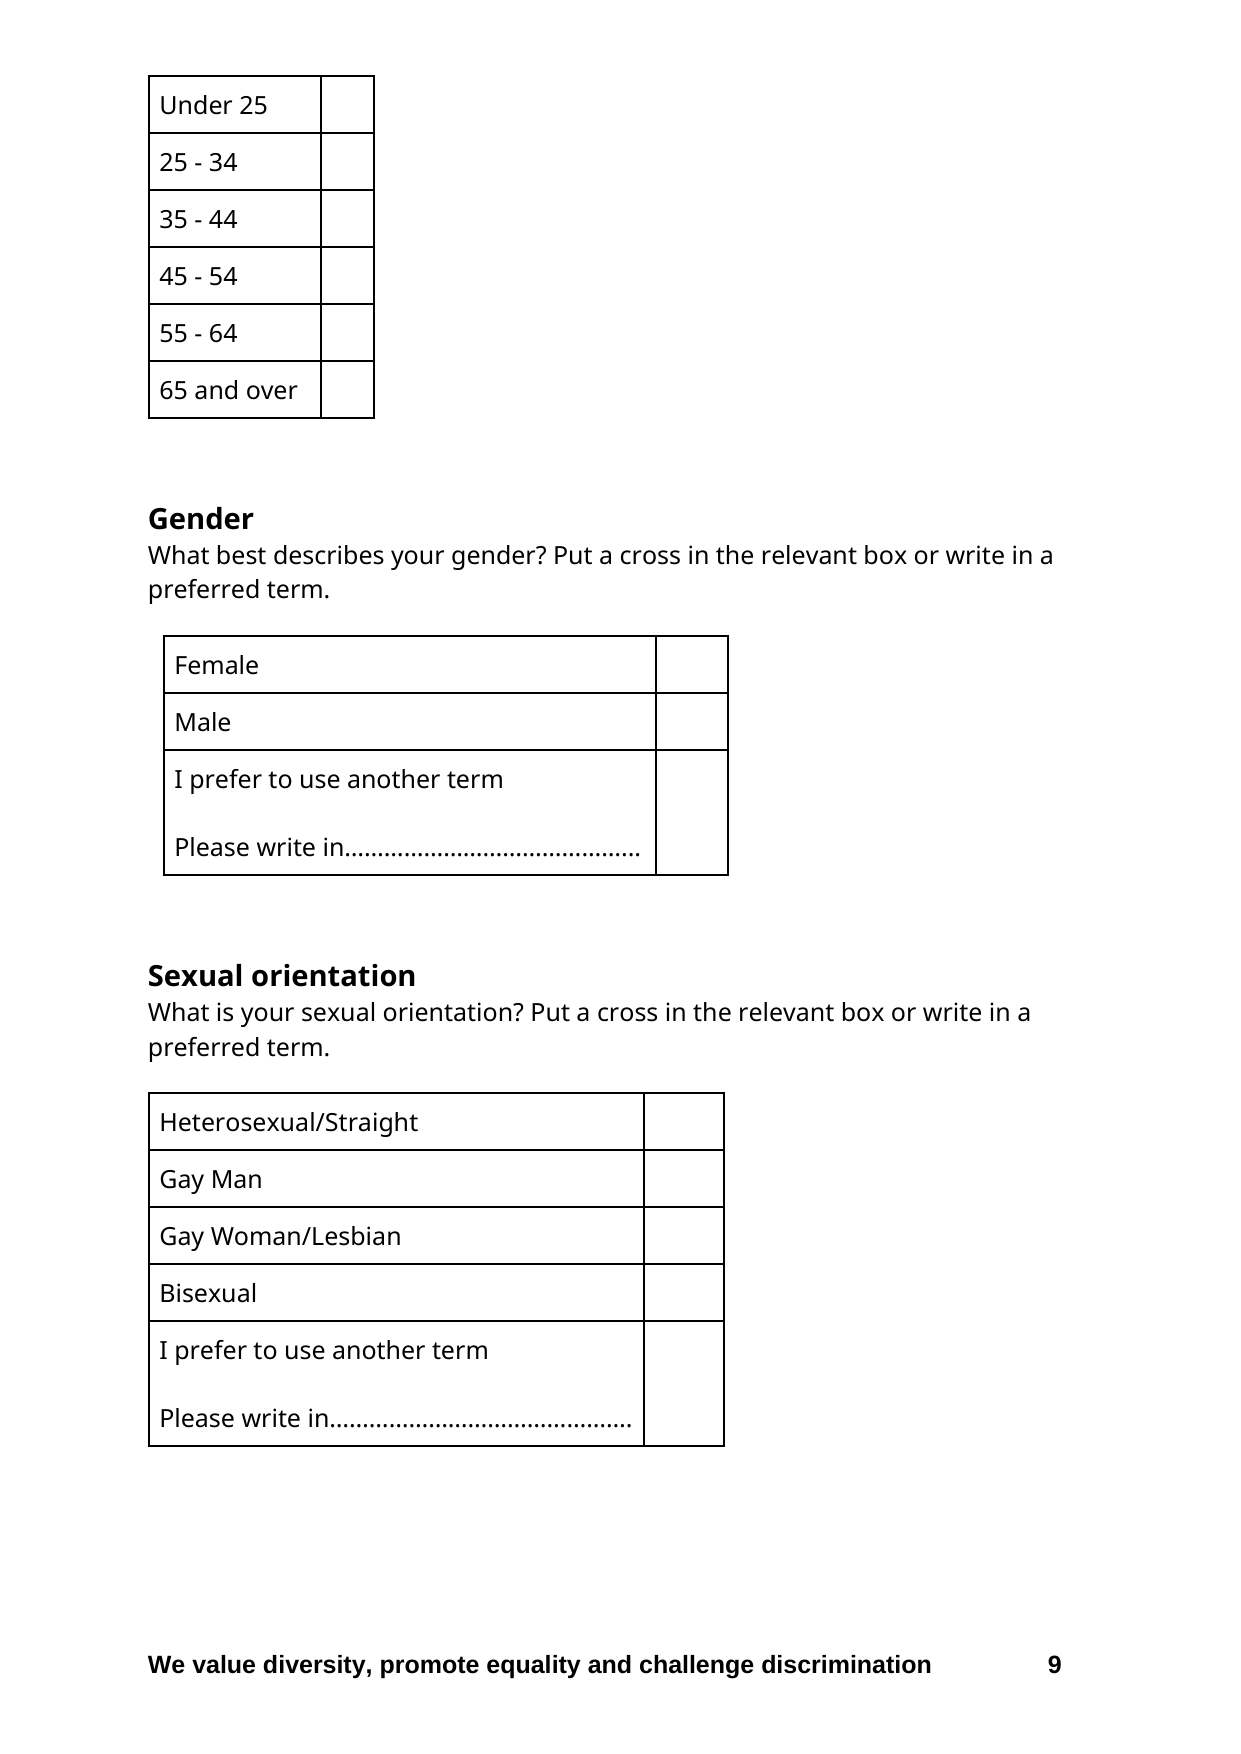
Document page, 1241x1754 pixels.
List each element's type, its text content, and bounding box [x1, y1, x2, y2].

table_header [657, 637, 727, 692]
table_cell [322, 191, 373, 246]
table_cell [645, 1265, 723, 1320]
table_cell [645, 1151, 723, 1206]
table_cell 65 and over [150, 362, 320, 417]
table_cell [657, 694, 727, 749]
table_cell 55 - 64 [150, 305, 320, 360]
table_cell Gay Woman/Lesbian [150, 1208, 643, 1263]
text Gender What best describes your gender? Put a cross in the relevant box or write in a preferred term. [148, 498, 1093, 635]
table_header Heterosexual/Straight [150, 1094, 643, 1149]
table_cell [322, 248, 373, 303]
text Sexual orientation What is your sexual orientation? Put a cross in the relevant box or write in a preferred term. [148, 955, 1093, 1092]
table_cell Male [165, 694, 655, 749]
table_cell I prefer to use another term Please write in……………………………………... [165, 751, 655, 874]
table_header [645, 1094, 723, 1149]
table_cell [645, 1208, 723, 1263]
table_cell 45 - 54 [150, 248, 320, 303]
table_cell Gay Man [150, 1151, 643, 1206]
table_cell [322, 134, 373, 189]
table_cell Bisexual [150, 1265, 643, 1320]
table_cell [322, 362, 373, 417]
table_cell [657, 751, 727, 874]
table_cell I prefer to use another term Please write in………………………………………. [150, 1322, 643, 1445]
table_cell [322, 305, 373, 360]
table_cell 25 - 34 [150, 134, 320, 189]
table_header [322, 77, 373, 132]
table_header Under 25 [150, 77, 320, 132]
table_header Female [165, 637, 655, 692]
table_cell 35 - 44 [150, 191, 320, 246]
table_cell [645, 1322, 723, 1445]
